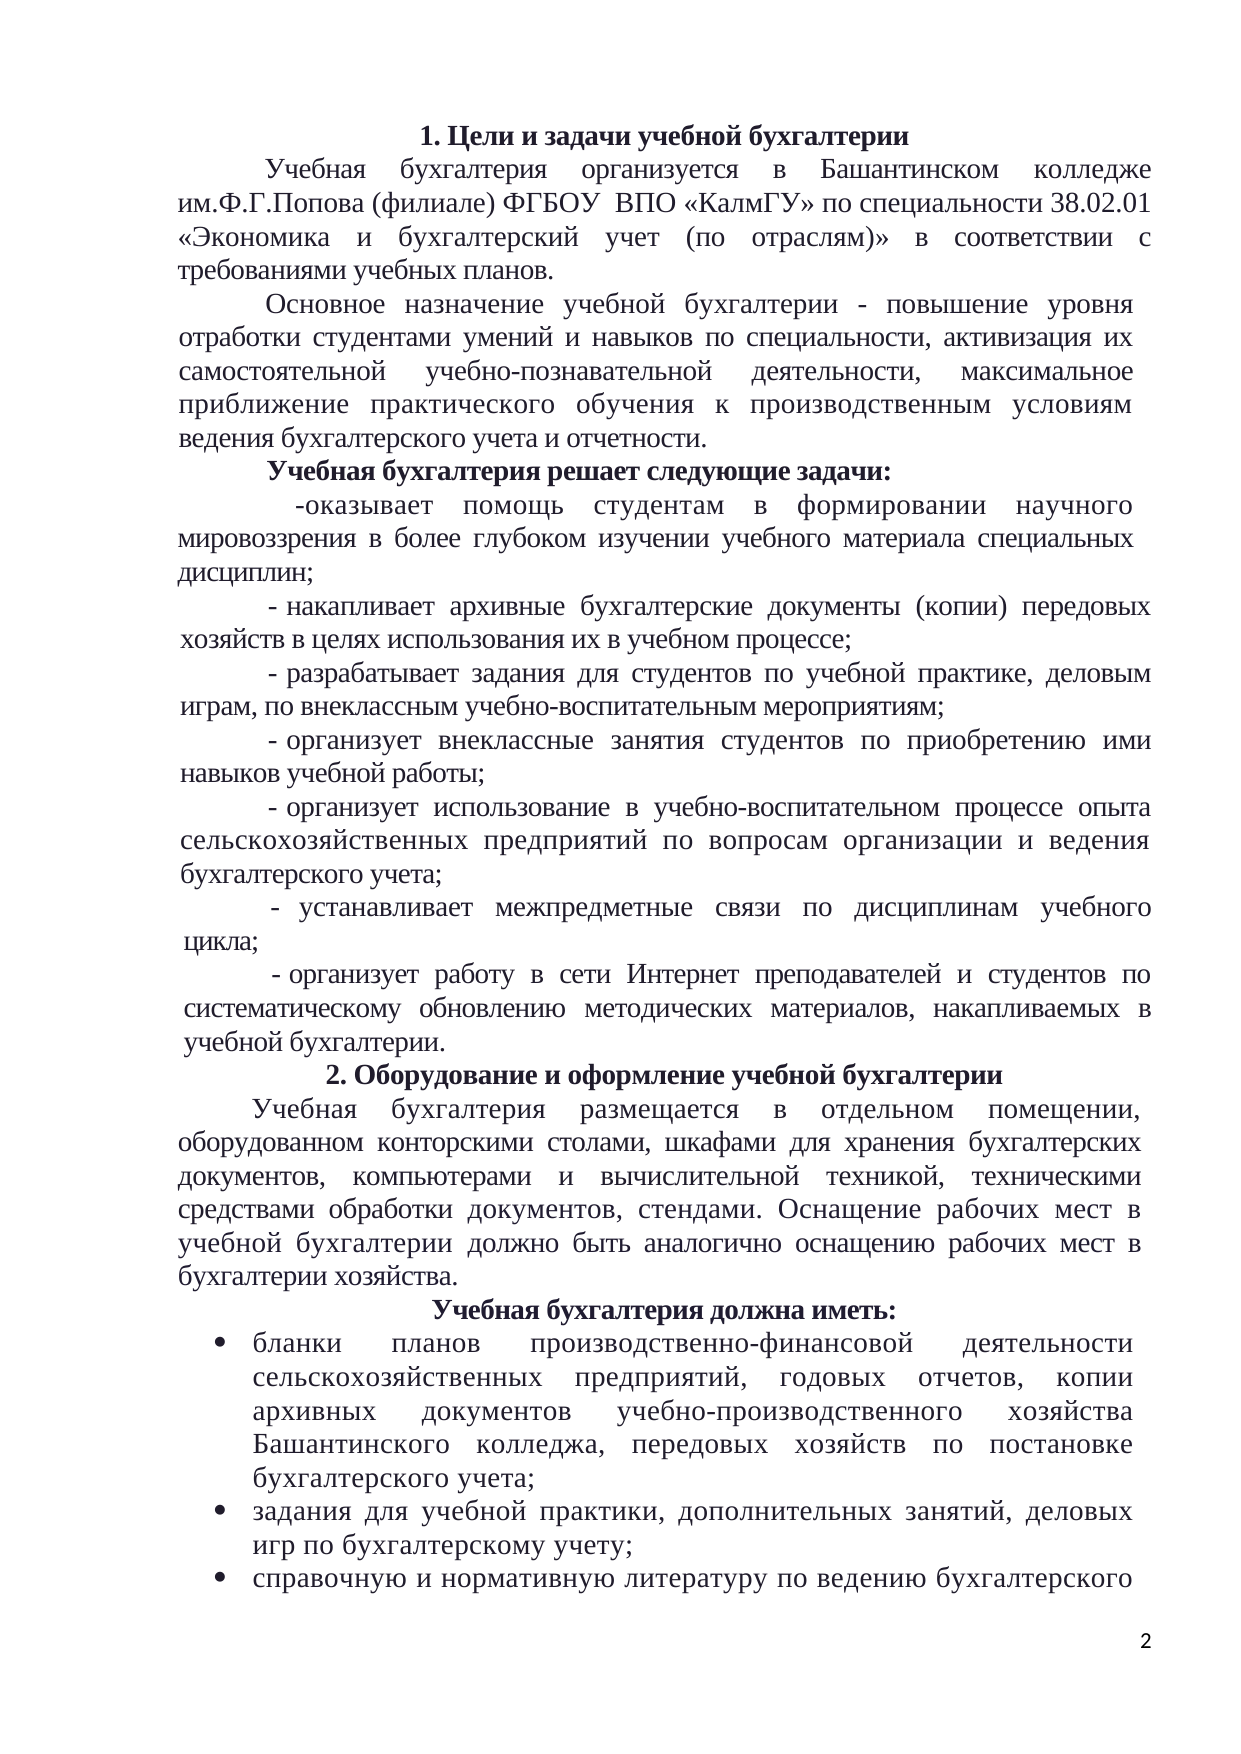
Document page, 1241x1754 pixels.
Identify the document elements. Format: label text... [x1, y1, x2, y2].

list бланки планов производственно-финансовой деятельности сельскохозяйственных предприятий, годовых отчетов, копии архивных документов учебно-производственного хозяйства Башантинского колледжа, передовых хозяйств по постановке бухгалтерского учета; [215, 1326, 1135, 1493]
list организует работу в сети Интернет преподавателей и студентов по систематическому обновлению методических материалов, накапливаемых в учебной бухгалтерии. [183, 957, 1152, 1057]
text - устанавливает межпредметные связи по дисциплинам учебного цикла; [183, 889, 1152, 957]
list накапливает архивные бухгалтерские документы (копии) передовых хозяйств в целях использования их в учебном процессе; [180, 588, 1152, 655]
text Учебная бухгалтерия размещается в отдельном помещении, оборудованном конторскими столами, шкафами для хранения бухгалтерских документов, компьютерами и вычислительной техникой, техническими средствами обработки документов, стендами. Оснащение рабочих мест в учебной бухгалтерии должно быть аналогично оснащению рабочих мест в бухгалтерии хозяйства. [178, 1091, 1142, 1292]
list организует использование в учебно-воспитательном процессе опыта сельскохозяйственных предприятий по вопросам организации и ведения бухгалтерского учета; [180, 789, 1152, 889]
text Основное назначение учебной бухгалтерии - повышение уровня отработки студентами умений и навыков по специальности, активизация их самостоятельной учебно-познавательной деятельности, максимальное приближение практического обучения к производственным условиям ведения бухгалтерского учета и отчетности. [178, 286, 1134, 453]
text 2. Оборудование и оформление учебной бухгалтерии [177, 1057, 1152, 1091]
list задания для учебной практики, дополнительных занятий, деловых игр по бухгалтерскому учету; [215, 1493, 1135, 1561]
list организует внеклассные занятия студентов по приобретению ими навыков учебной работы; [180, 722, 1152, 789]
text -оказывает помощь студентам в формировании научного мировоззрения в более глубоком изучении учебного материала специальных дисциплин; [177, 487, 1135, 588]
text Учебная бухгалтерия решает следующие задачи: [266, 453, 1152, 487]
text Учебная бухгалтерия должна иметь: [177, 1292, 1152, 1326]
list разрабатывает задания для студентов по учебной практике, деловым играм, по внеклассным учебно-воспитательным мероприятиям; [180, 655, 1152, 722]
text 1. Цели и задачи учебной бухгалтерии [177, 118, 1152, 152]
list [215, 1561, 1135, 1594]
text Учебная бухгалтерия организуется в Башантинском колледже им.Ф.Г.Попова (филиале) ФГБОУ ВПО «КалмГУ» по специальности 38.02.01 «Экономика и бухгалтерский учет (по отраслям)» в соответствии с требованиями учебных планов. [177, 152, 1152, 286]
